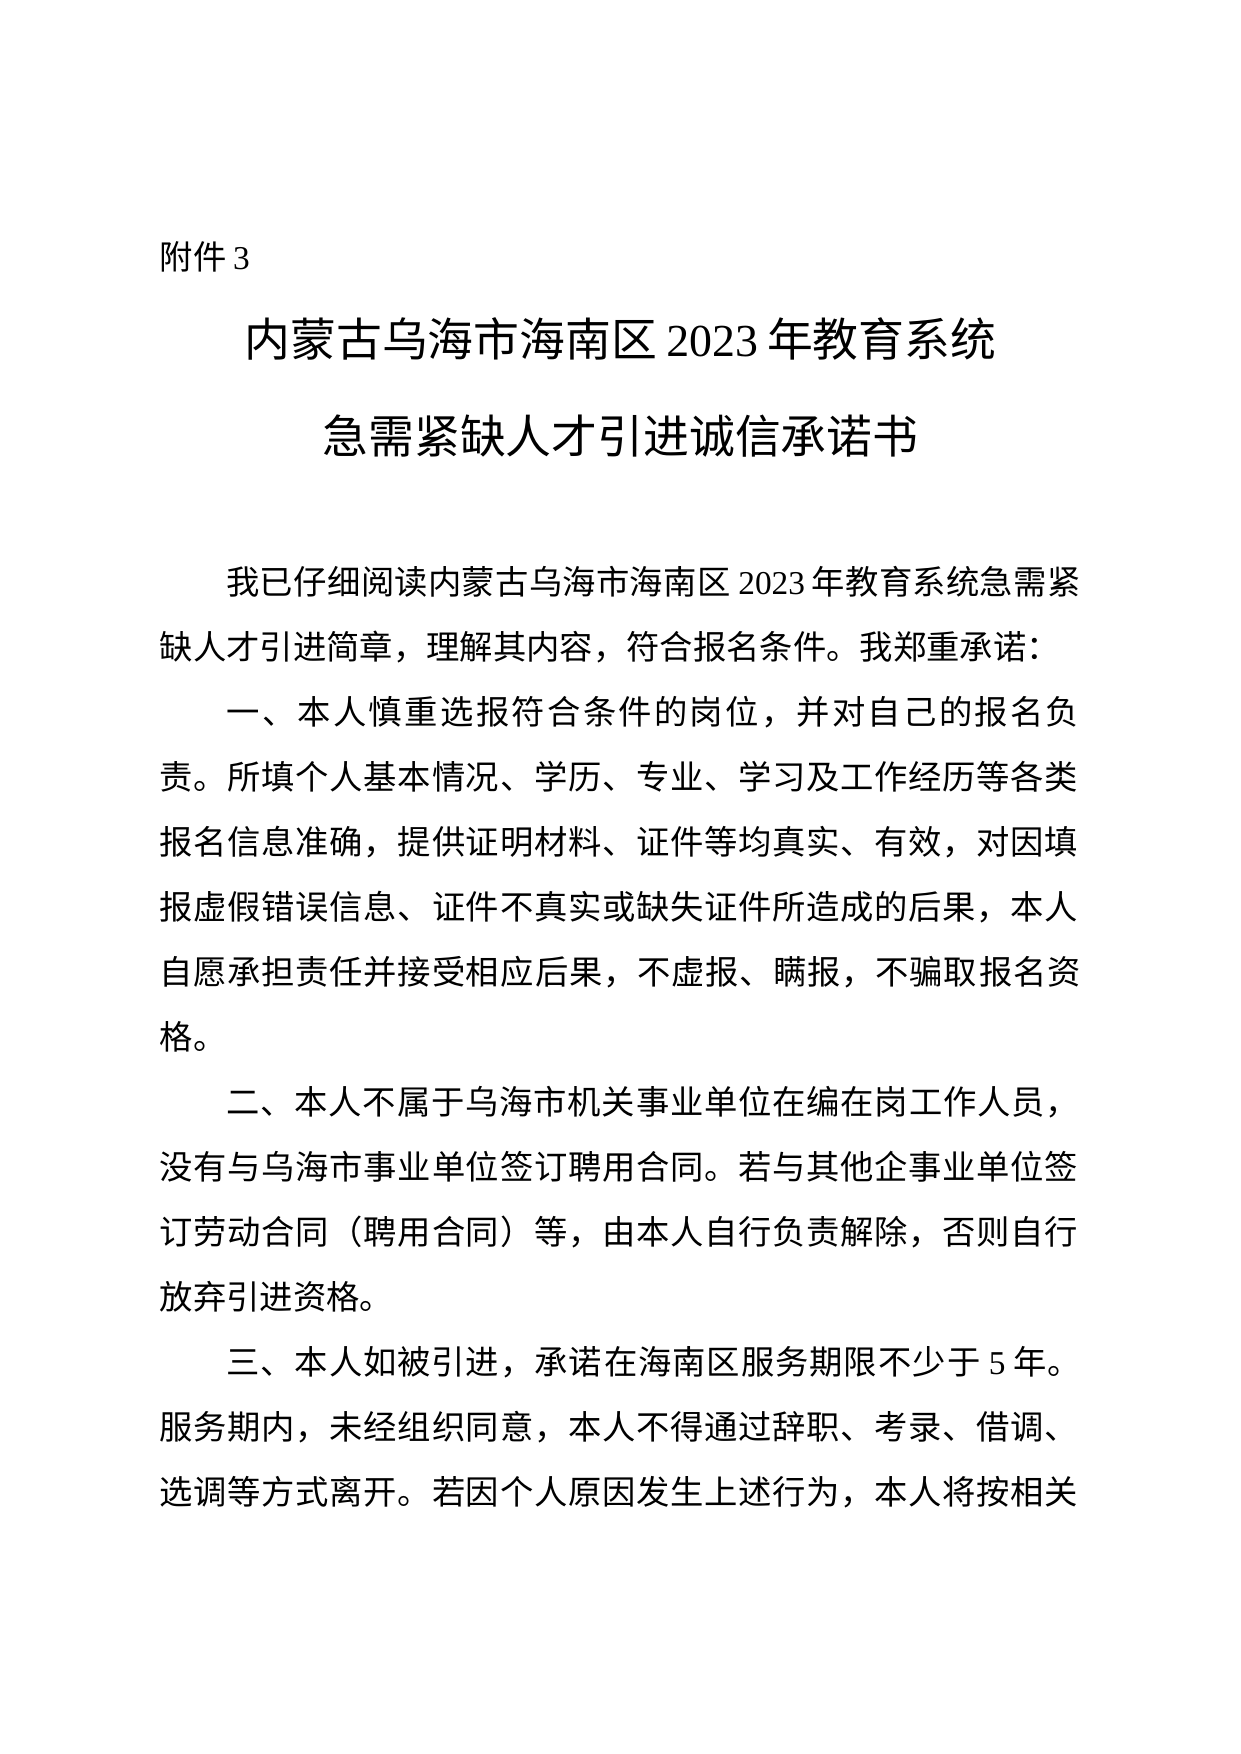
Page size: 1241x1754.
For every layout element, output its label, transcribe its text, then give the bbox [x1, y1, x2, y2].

text 我已仔细阅读内蒙古乌海市海南区2023年教育系统急需紧缺人才引进简章，理解其内容，符合报名条件。我郑重承诺： [159, 547, 1081, 677]
text 一、本人慎重选报符合条件的岗位，并对自己的报名负责。所填个人基本情况、学历、专业、学习及工作经历等各类报名信息准确，提供证明材料、证件等均真实、有效，对因填报虚假错误信息、证件不真实或缺失证件所造成的后果，本人自愿承担责任并接受相应后果，不虚报、瞒报，不骗取报名资格。 [159, 677, 1081, 1067]
text 内蒙古乌海市海南区2023年教育系统 [159, 287, 1081, 385]
text 附件3 [159, 222, 1081, 287]
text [159, 1327, 1081, 1522]
text 二、本人不属于乌海市机关事业单位在编在岗工作人员，没有与乌海市事业单位签订聘用合同。若与其他企事业单位签订劳动合同（聘用合同）等，由本人自行负责解除，否则自行放弃引进资格。 [159, 1067, 1081, 1327]
text 急需紧缺人才引进诚信承诺书 [159, 385, 1081, 482]
